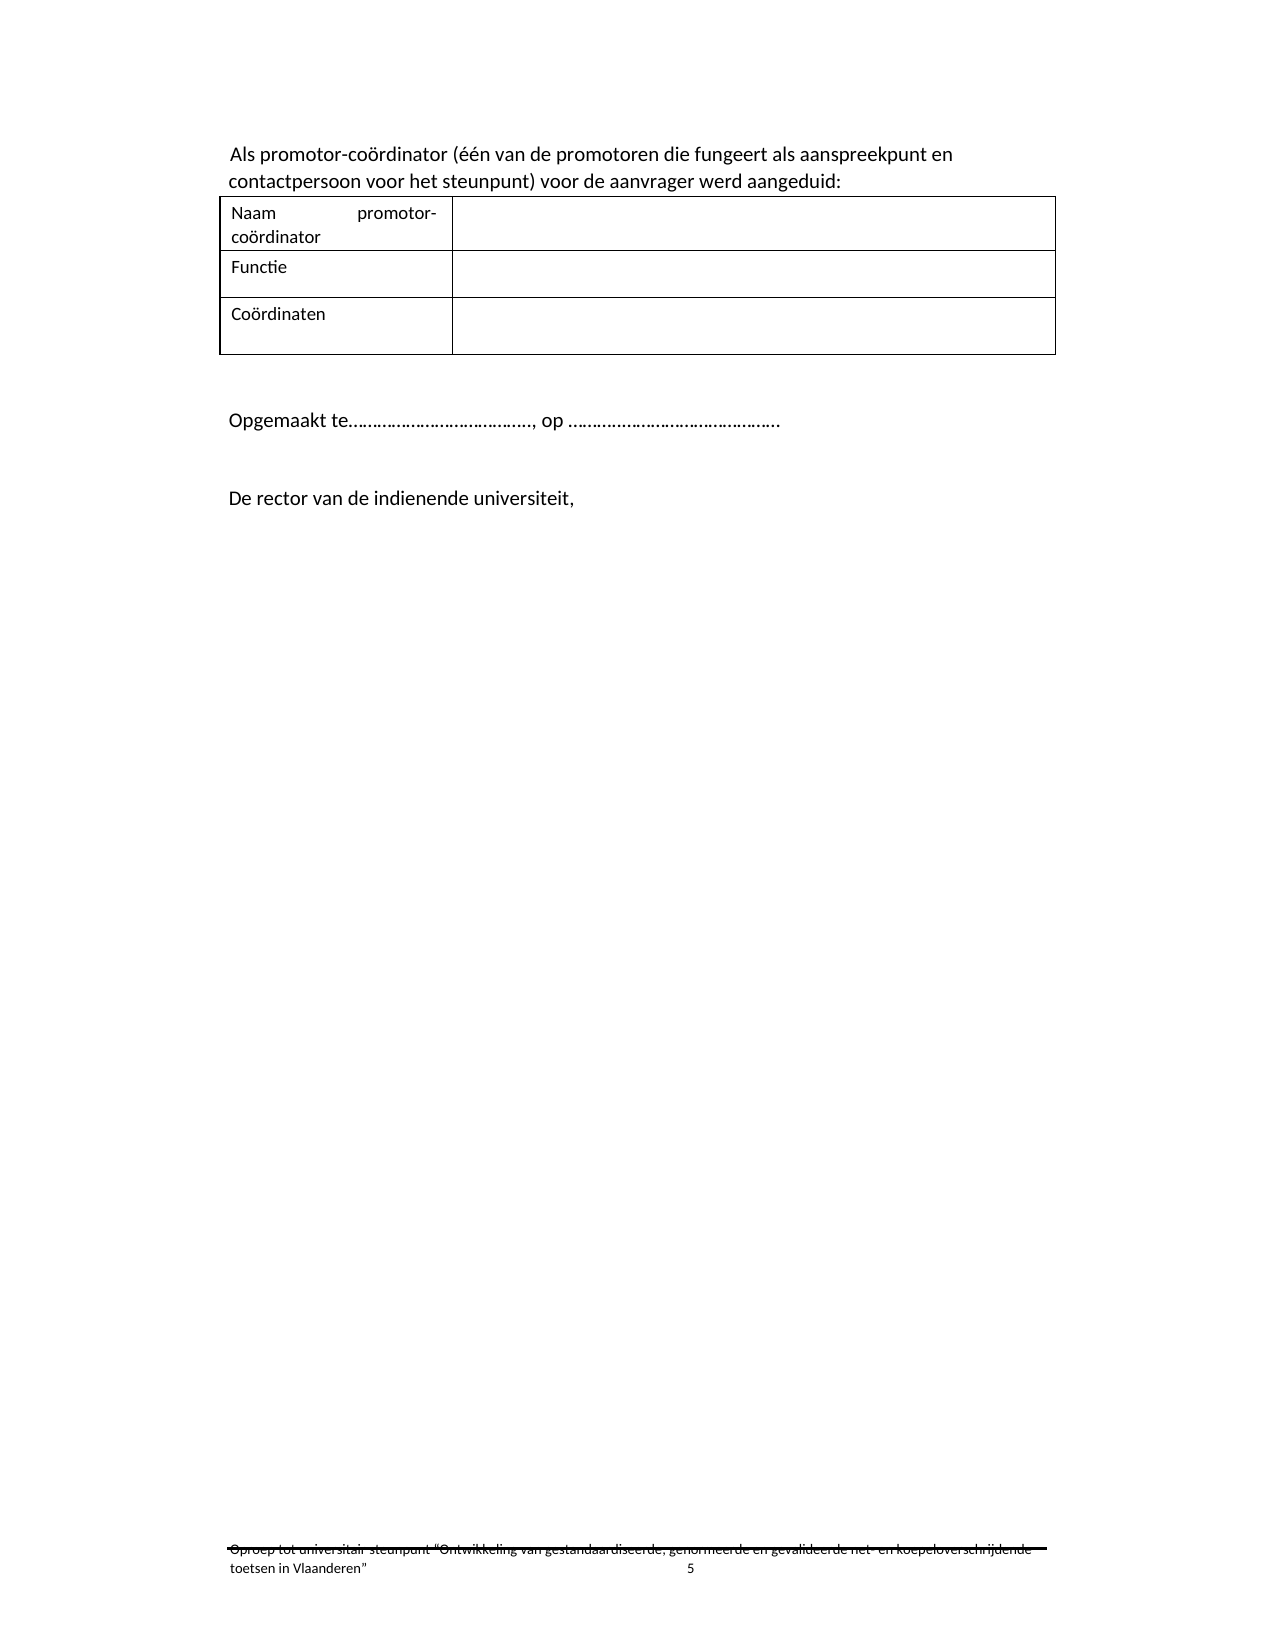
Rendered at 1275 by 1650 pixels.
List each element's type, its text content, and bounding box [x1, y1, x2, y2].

text Als promotor-coördinator (één van de promotoren die fungeert als aanspreekpunt en contactpersoon voor het steunpunt) voor de aanvrager werd aangeduid: [228, 141, 1050, 194]
table_cell [357, 251, 452, 297]
table_cell [453, 251, 1055, 297]
table_cell Functie [221, 251, 357, 297]
table_cell [357, 298, 452, 354]
text Opgemaakt te……………………………….., op ………..…………………………… [228, 407, 852, 432]
table_cell Coördinaten [221, 298, 357, 354]
table_header Naam coördinator [221, 197, 357, 250]
text De rector van de indienende universiteit, [228, 486, 852, 511]
table_cell [453, 298, 1055, 354]
table_header promotor- [357, 197, 452, 250]
table_header [453, 197, 1055, 250]
